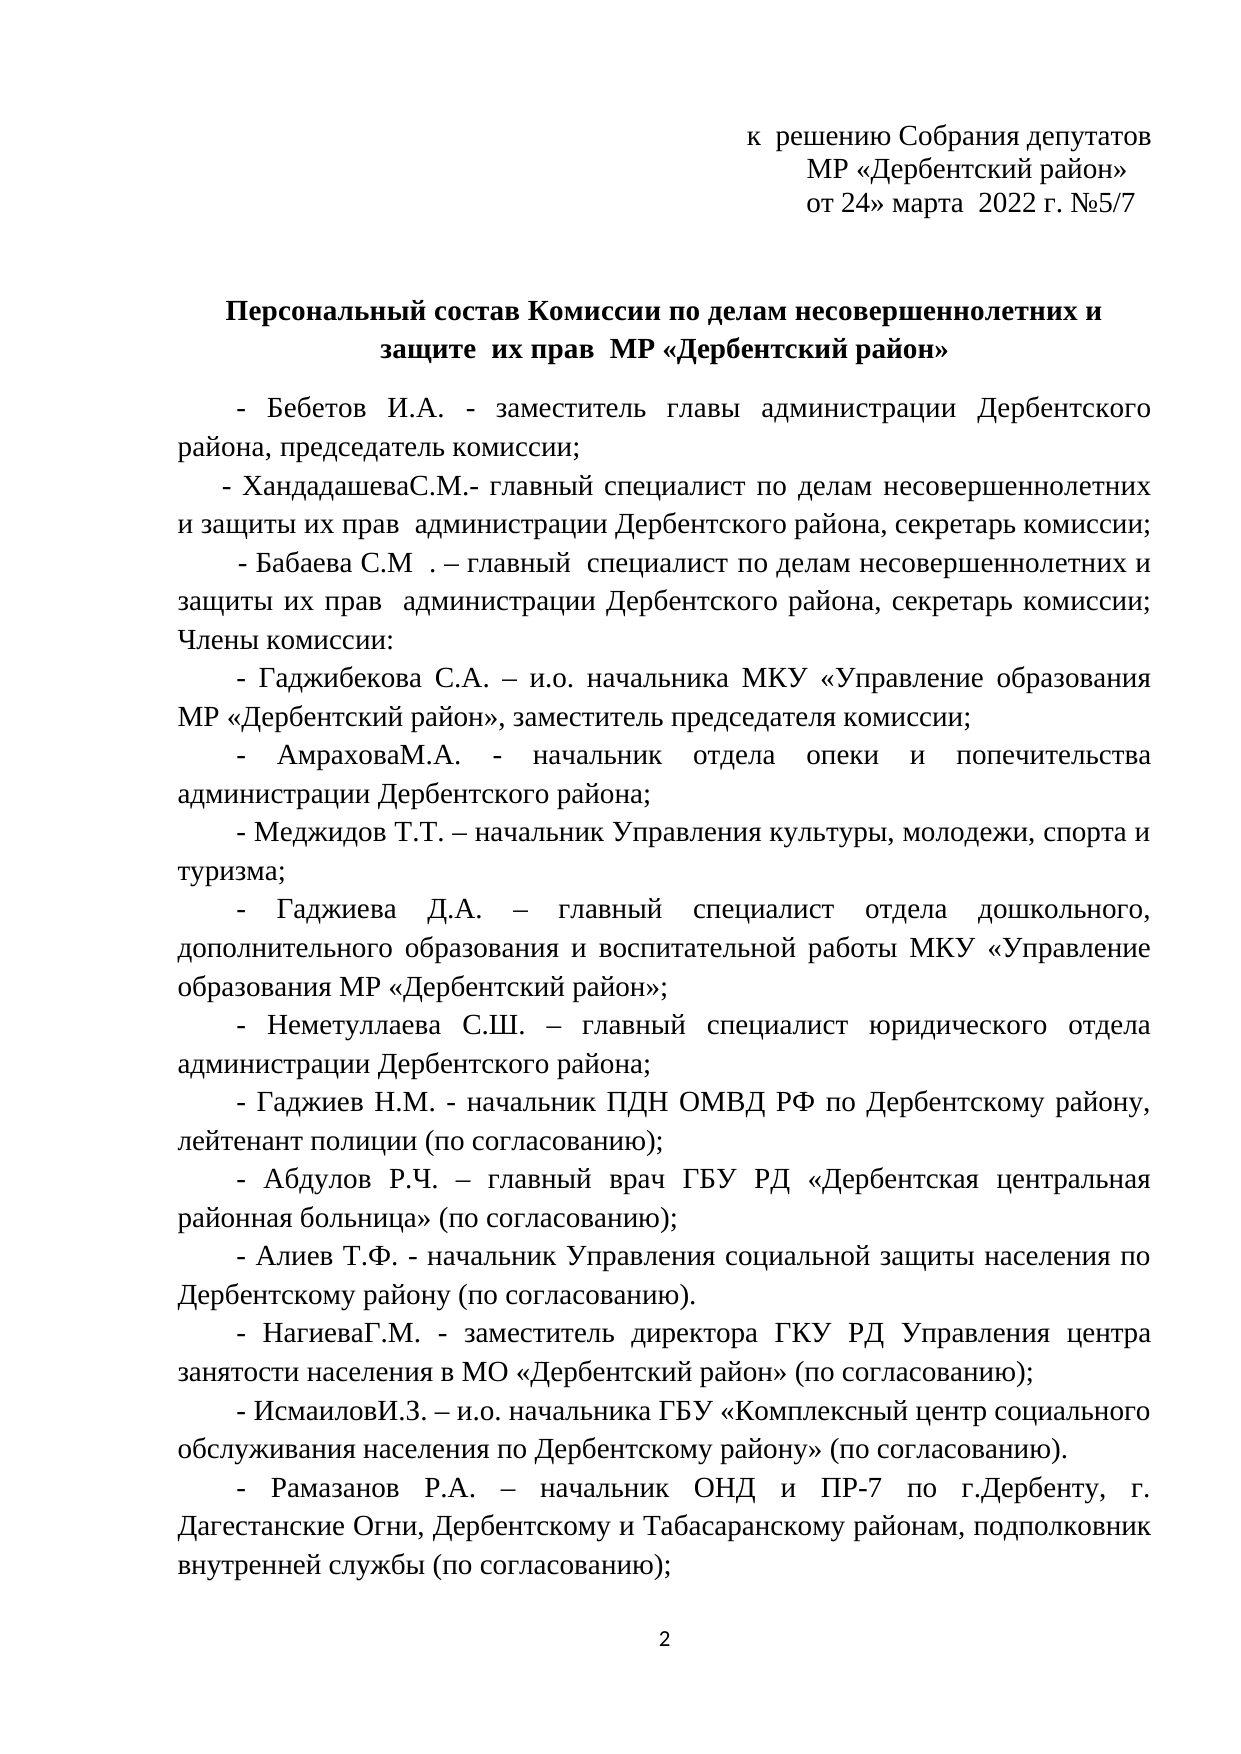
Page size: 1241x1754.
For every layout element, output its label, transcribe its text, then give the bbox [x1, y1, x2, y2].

text - Неметуллаева С.Ш. – главный специалист юридического отдела администрации Дербентского района; [177, 1007, 1152, 1079]
text - Гаджиева Д.А. – главный специалист отдела дошкольного, дополнительного образования и воспитательной работы МКУ «Управление образования МР «Дербентский район»; [177, 892, 1152, 1002]
text - Бабаева С.М . – главный специалист по делам несовершеннолетних и защиты их прав администрации Дербентского района, секретарь комиссии; Члены комиссии: [177, 545, 1152, 655]
text МР «Дербентский район» [177, 152, 1152, 185]
text - НагиеваГ.М. - заместитель директора ГКУ РД Управления центра занятости населения в МО «Дербентский район» (по согласованию); [177, 1316, 1152, 1388]
text - ХандадашеваС.М.- главный специалист по делам несовершеннолетних и защиты их прав администрации Дербентского района, секретарь комиссии; [177, 468, 1152, 540]
text - Алиев Т.Ф. - начальник Управления социальной защиты населения по Дербентскому району (по согласованию). [177, 1238, 1152, 1311]
text Персональный состав Комиссии по делам несовершеннолетних и защите их прав МР «Дербентский район» [177, 293, 1152, 365]
text - Гаджиев Н.М. - начальник ПДН ОМВД РФ по Дербентскому району, лейтенант полиции (по согласованию); [177, 1084, 1152, 1156]
text - ИсмаиловИ.З. – и.о. начальника ГБУ «Комплексный центр социального обслуживания населения по Дербентскому району» (по согласованию). [177, 1393, 1152, 1465]
text - Меджидов Т.Т. – начальник Управления культуры, молодежи, спорта и туризма; [177, 814, 1152, 887]
text - Бебетов И.А. - заместитель главы администрации Дербентского района, председатель комиссии; [177, 391, 1152, 463]
text - Абдулов Р.Ч. – главный врач ГБУ РД «Дербентская центральная районная больница» (по согласованию); [177, 1161, 1152, 1233]
text - Рамазанов Р.А. – начальник ОНД и ПР-7 по г.Дербенту, г. Дагестанские Огни, Дербентскому и Табасаранскому районам, подполковник внутренней службы (по согласованию); [177, 1470, 1152, 1580]
text к решению Собрания депутатов [177, 118, 1152, 152]
text - АмраховаМ.А. - начальник отдела опеки и попечительства администрации Дербентского района; [177, 737, 1152, 809]
text - Гаджибекова С.А. – и.о. начальника МКУ «Управление образования МР «Дербентский район», заместитель председателя комиссии; [177, 660, 1152, 732]
text от 24» марта 2022 г. №5/7 [177, 185, 1152, 219]
